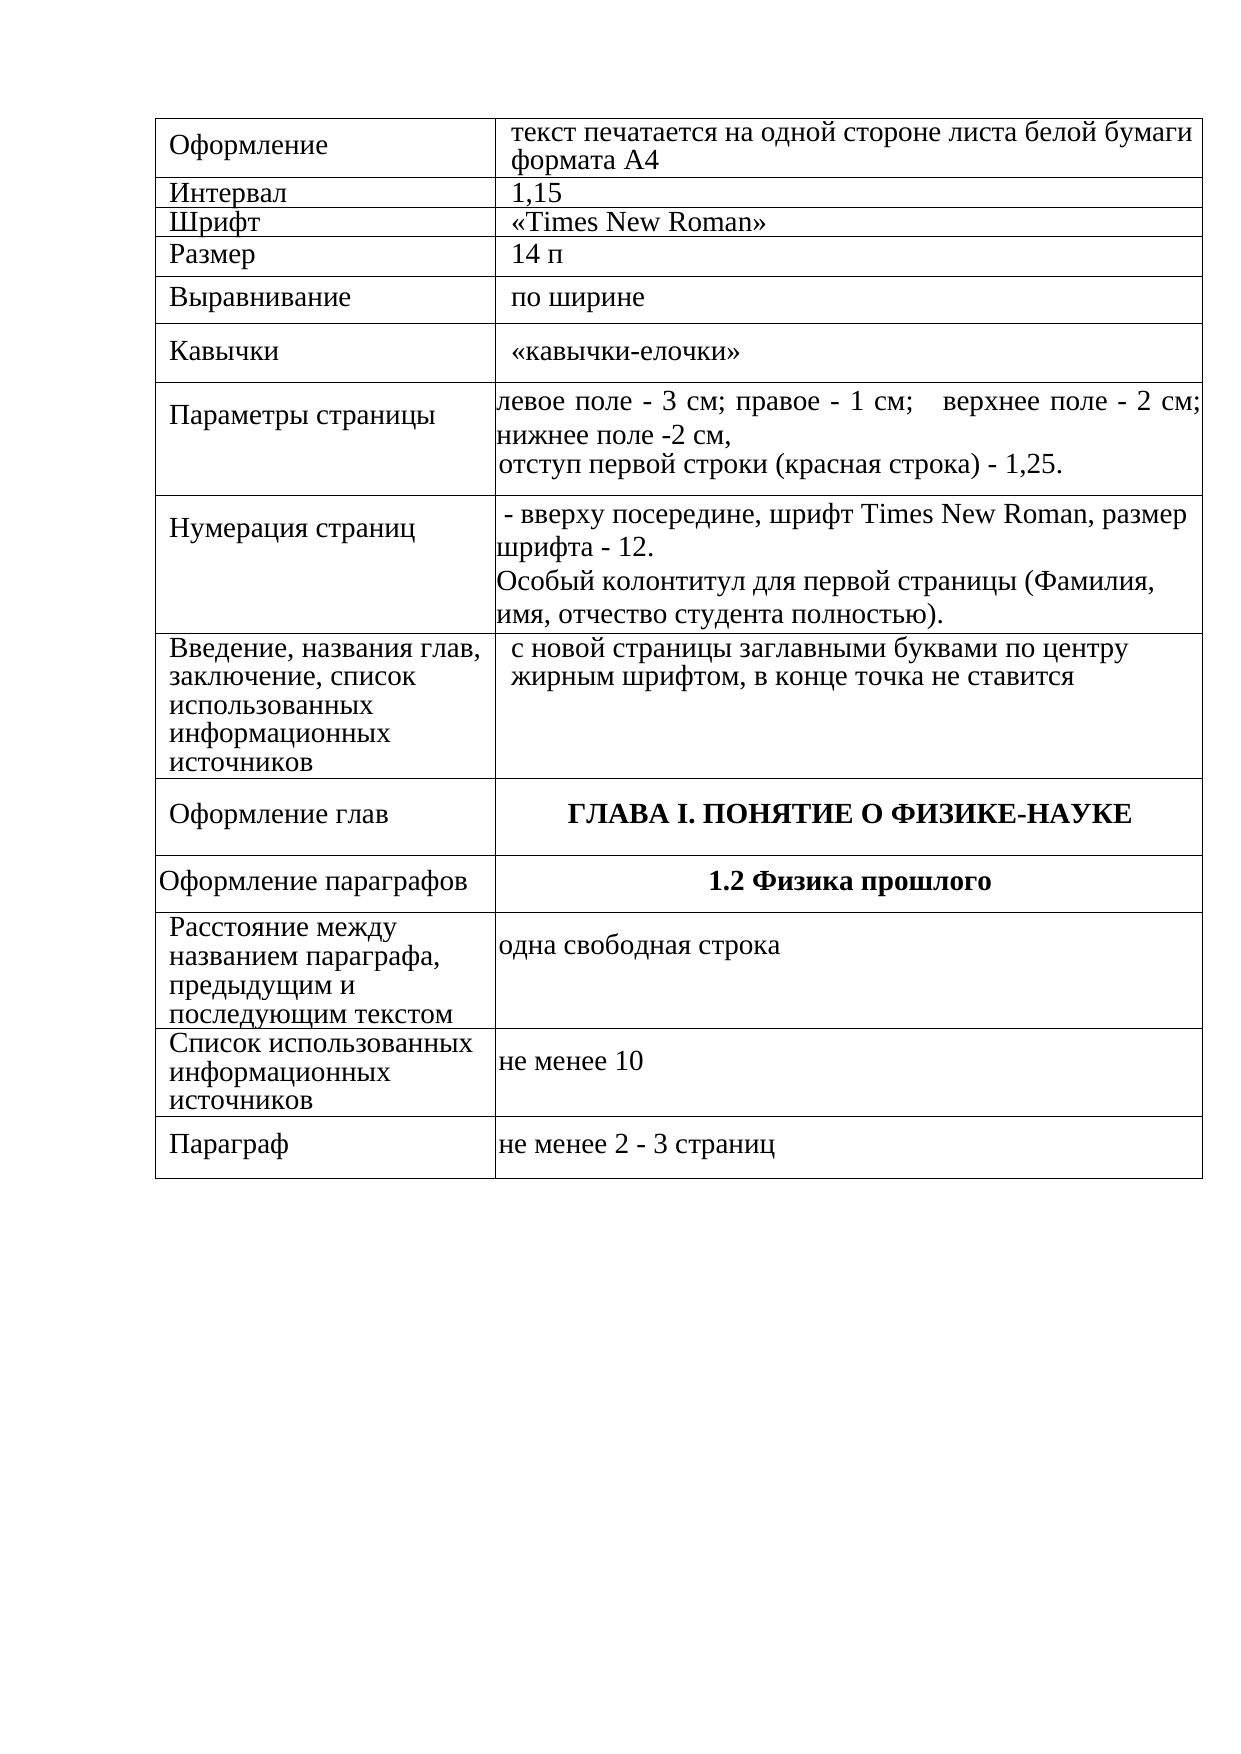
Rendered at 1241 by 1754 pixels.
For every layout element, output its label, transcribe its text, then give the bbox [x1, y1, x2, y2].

table_cell Нумерация страниц [156, 496, 495, 633]
table_cell текст печатается на одной стороне листа белой бумаги формата A4 [496, 119, 1202, 177]
table_cell «Times New Roman» [496, 208, 1202, 236]
table_cell Шрифт [156, 208, 495, 236]
table_cell по ширине [496, 277, 1202, 323]
table_cell Параметры страницы [156, 383, 495, 495]
table_cell Кавычки [156, 324, 495, 382]
table_cell не менее 2 - 3 страниц [496, 1117, 1202, 1177]
table_cell левое поле - 3 см; правое - 1 см; верхнее поле - 2 см; нижнее поле -2 см, отступ первой строки (красная строка) - 1,25. [496, 383, 1202, 495]
table_cell - вверху посередине, шрифт Times New Roman, размер шрифта - 12. Особый колонтитул для первой страницы (Фамилия, имя, отчество студента полностью). [496, 496, 1202, 633]
table_cell 1,15 [496, 178, 1202, 207]
table_cell Размер [156, 237, 495, 276]
table_cell Оформление [156, 119, 495, 177]
table_cell Оформление параграфов [156, 856, 495, 912]
table_cell Оформление глав [156, 779, 495, 854]
table_cell Расстояние между названием параграфа, предыдущим и последующим текстом [156, 913, 495, 1028]
table_cell Параграф [156, 1117, 495, 1177]
table_cell «кавычки-елочки» [496, 324, 1202, 382]
table_cell 1.2 Физика прошлого [496, 856, 1202, 912]
table_cell не менее 10 [496, 1029, 1202, 1116]
table_cell 14 п [496, 237, 1202, 276]
table_cell ГЛАВА I. ПОНЯТИЕ О ФИЗИКЕ-НАУКЕ [496, 779, 1202, 854]
table_cell Введение, названия глав, заключение, список использованных информационных источников [156, 634, 495, 778]
table_cell Список использованных информационных источников [156, 1029, 495, 1116]
table_cell с новой страницы заглавными буквами по центру жирным шрифтом, в конце точка не ставится [496, 634, 1202, 778]
table_cell одна свободная строка [496, 913, 1202, 1028]
table_cell Выравнивание [156, 277, 495, 323]
table_cell Интервал [156, 178, 495, 207]
